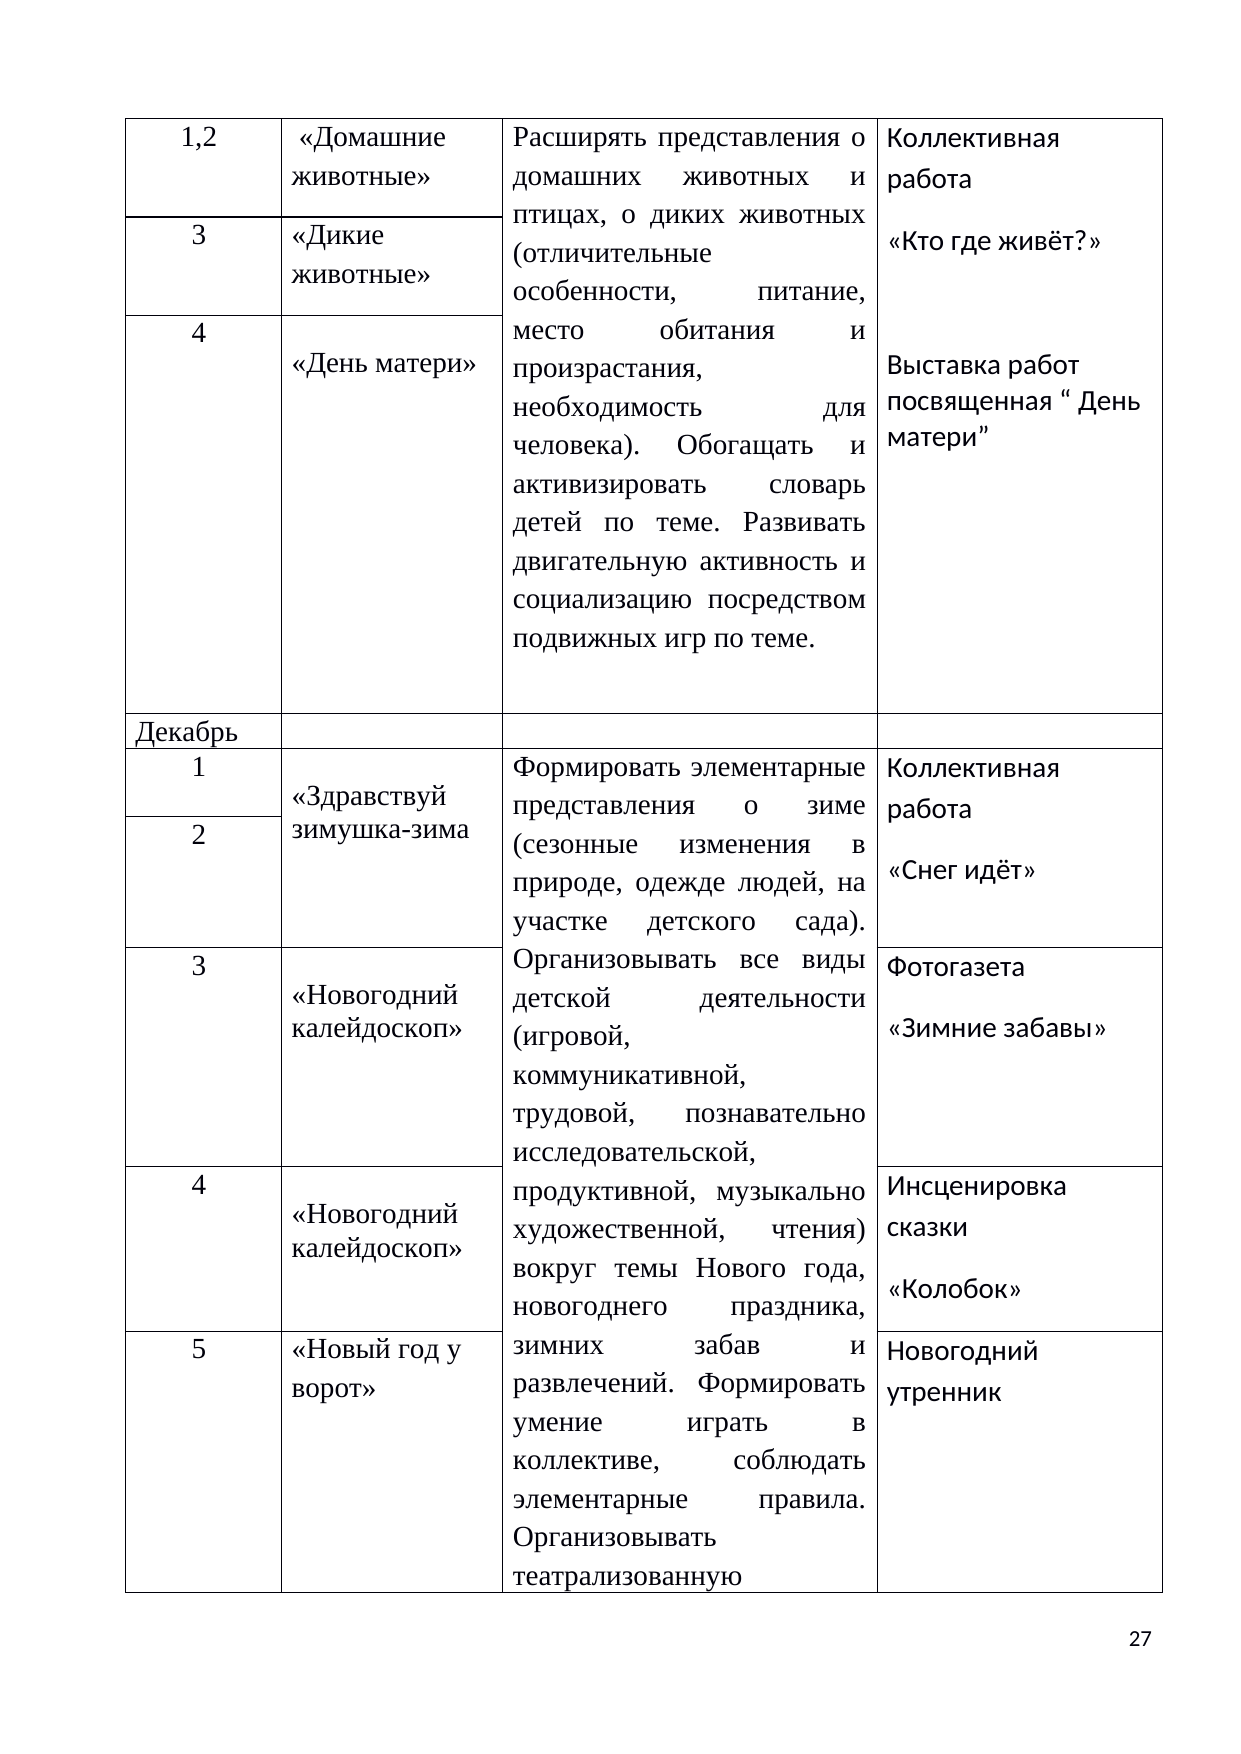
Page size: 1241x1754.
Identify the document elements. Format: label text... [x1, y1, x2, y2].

table_cell «Новогодний калейдоскоп» [282, 1167, 502, 1331]
table_cell 1 [126, 749, 281, 816]
table_cell «Дикие животные» [282, 218, 502, 314]
table_cell «Новогодний калейдоскоп» [282, 948, 502, 1166]
table_cell 3 [126, 948, 281, 1166]
table_cell Инсценировка сказки «Колобок» [878, 1167, 1162, 1331]
table_cell [878, 714, 1162, 748]
table_cell Расширять представления о домашних животных и птицах, о диких животных (отличительные особенности, питание, место обитания и произрастания, необходимость для человека). Обогащать и активизировать словарь детей по теме. Развивать двигательную активность и социализацию посредством подвижных игр по теме. [503, 119, 877, 713]
table_cell 3 [126, 218, 281, 314]
table_cell «День матери» [282, 316, 502, 713]
table_cell «Домашние животные» [282, 119, 502, 216]
table_cell Фотогазета «Зимние забавы» [878, 948, 1162, 1166]
table_cell [503, 714, 877, 748]
table_cell 4 [126, 316, 281, 713]
table_cell Коллективная работа «Кто где живёт?» Выставка работ посвященная “ День матери” [878, 119, 1162, 713]
table_cell 1,2 [126, 119, 281, 216]
table_cell [282, 714, 502, 748]
table_cell 2 [126, 817, 281, 947]
table_cell «Новый год у ворот» [282, 1332, 502, 1592]
table_cell Коллективная работа «Снег идёт» [878, 749, 1162, 947]
table_cell 5 [126, 1332, 281, 1592]
table_cell 4 [126, 1167, 281, 1331]
table_cell Новогодний утренник [878, 1332, 1162, 1592]
table_cell Формировать элементарные представления о зиме (сезонные изменения в природе, одежде людей, на участке детского сада). Организовывать все виды детской деятельности (игровой, коммуникативной, трудовой, познавательно исследовательской, продуктивной, музыкально художественной, чтения) вокруг темы Нового года, новогоднего праздника, зимних забав и развлечений. Формировать умение играть в коллективе, соблюдать элементарные правила. Организовывать театрализованную деятельность, чтение сказок и фольклорных произведений. Обогащать и активизировать словарь детей по теме. Развивать двигательную активность и социализацию посредством подвижных игр по теме. [503, 749, 877, 1592]
table_cell «Здравствуй зимушка-зима [282, 749, 502, 947]
table_cell Декабрь [126, 714, 281, 748]
